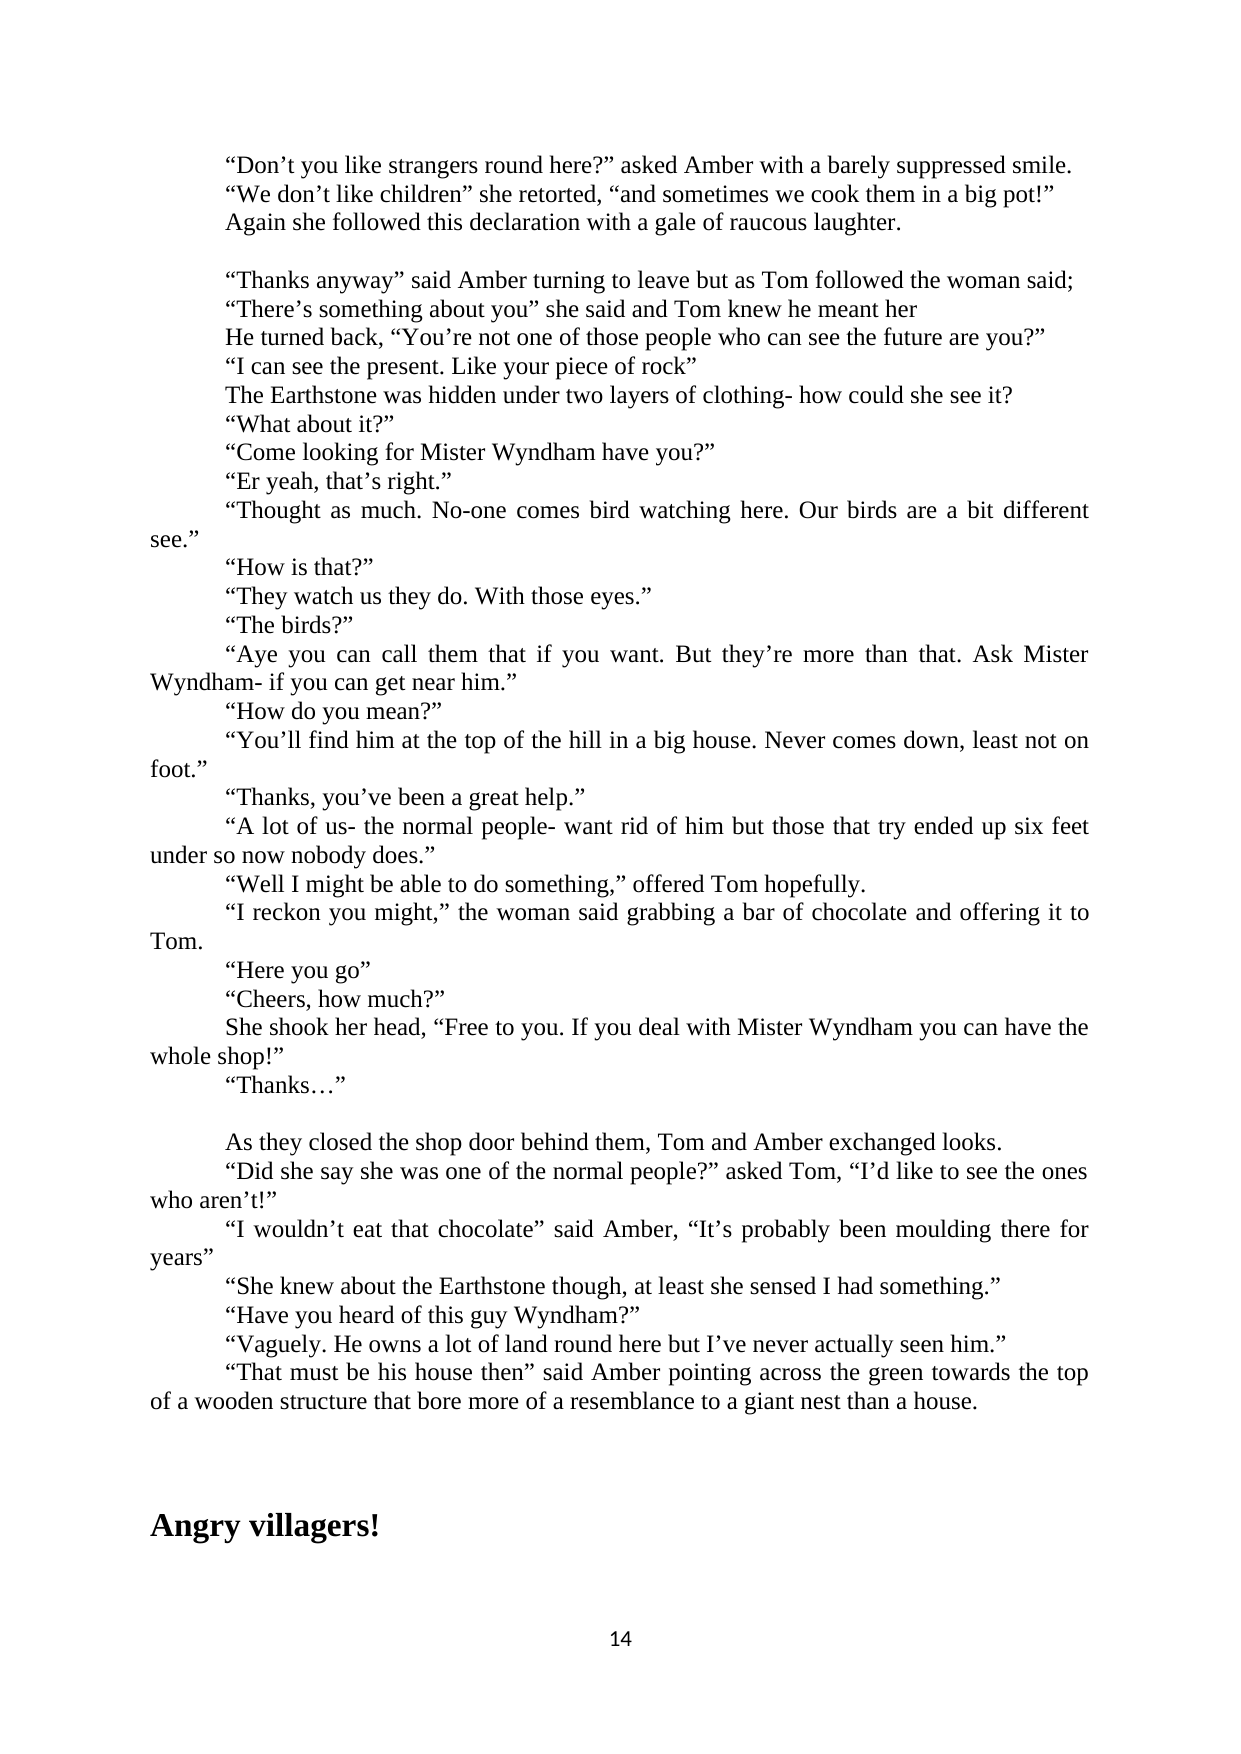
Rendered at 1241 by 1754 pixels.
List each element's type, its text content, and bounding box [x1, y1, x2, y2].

text “I can see the present. Like your piece of rock” [150, 351, 1090, 380]
text “She knew about the Earthstone though, at least she sensed I had something.” [150, 1271, 1090, 1300]
text “Er yeah, that’s right.” [150, 466, 1090, 495]
text “Come looking for Mister Wyndham have you?” [150, 437, 1090, 466]
text “I wouldn’t eat that chocolate” said Amber, “It’s probably been moulding there for years” [150, 1214, 1090, 1271]
text “Cheers, how much?” [150, 984, 1090, 1012]
text “That must be his house then” said Amber pointing across the green towards the top of a wooden structure that bore more of a resemblance to a giant nest than a house. [150, 1357, 1090, 1415]
text “How do you mean?” [150, 696, 1090, 725]
text As they closed the shop door behind them, Tom and Amber exchanged looks. [150, 1127, 1090, 1156]
text “What about it?” [150, 409, 1090, 437]
text “Vaguely. He owns a lot of land round here but I’ve never actually seen him.” [150, 1329, 1090, 1357]
text “Have you heard of this guy Wyndham?” [150, 1300, 1090, 1329]
text “Thought as much. No-one comes bird watching here. Our birds are a bit different see.” [150, 495, 1090, 552]
text “Here you go” [150, 955, 1090, 984]
text “How is that?” [150, 552, 1090, 581]
text “Don’t you like strangers round here?” asked Amber with a barely suppressed smile. [150, 150, 1090, 179]
text Again she followed this declaration with a gale of raucous laughter. [150, 207, 1090, 236]
text He turned back, “You’re not one of those people who can see the future are you?” [150, 322, 1090, 351]
text “We don’t like children” she retorted, “and sometimes we cook them in a big pot!” [150, 179, 1090, 207]
text “The birds?” [150, 610, 1090, 639]
text The Earthstone was hidden under two layers of clothing- how could she see it? [150, 380, 1090, 409]
text “I reckon you might,” the woman said grabbing a bar of chocolate and offering it to Tom. [150, 897, 1090, 955]
text “A lot of us- the normal people- want rid of him but those that try ended up six feet under so now nobody does.” [150, 811, 1090, 869]
text “Well I might be able to do something,” offered Tom hopefully. [150, 869, 1090, 897]
text She shook her head, “Free to you. If you deal with Mister Wyndham you can have the whole shop!” [150, 1012, 1090, 1070]
text “Did she say she was one of the normal people?” asked Tom, “I’d like to see the ones who aren’t!” [150, 1156, 1090, 1214]
text “Thanks…” [150, 1070, 1090, 1099]
text “You’ll find him at the top of the hill in a big house. Never comes down, least not on foot.” [150, 725, 1090, 782]
text “Thanks, you’ve been a great help.” [150, 782, 1090, 811]
text “Thanks anyway” said Amber turning to leave but as Tom followed the woman said; [150, 265, 1090, 294]
text “There’s something about you” she said and Tom knew he meant her [150, 294, 1090, 322]
subtitle Angry villagers! [150, 1505, 1090, 1544]
text “Aye you can call them that if you want. But they’re more than that. Ask Mister Wyndham- if you can get near him.” [150, 639, 1090, 696]
text “They watch us they do. With those eyes.” [150, 581, 1090, 610]
